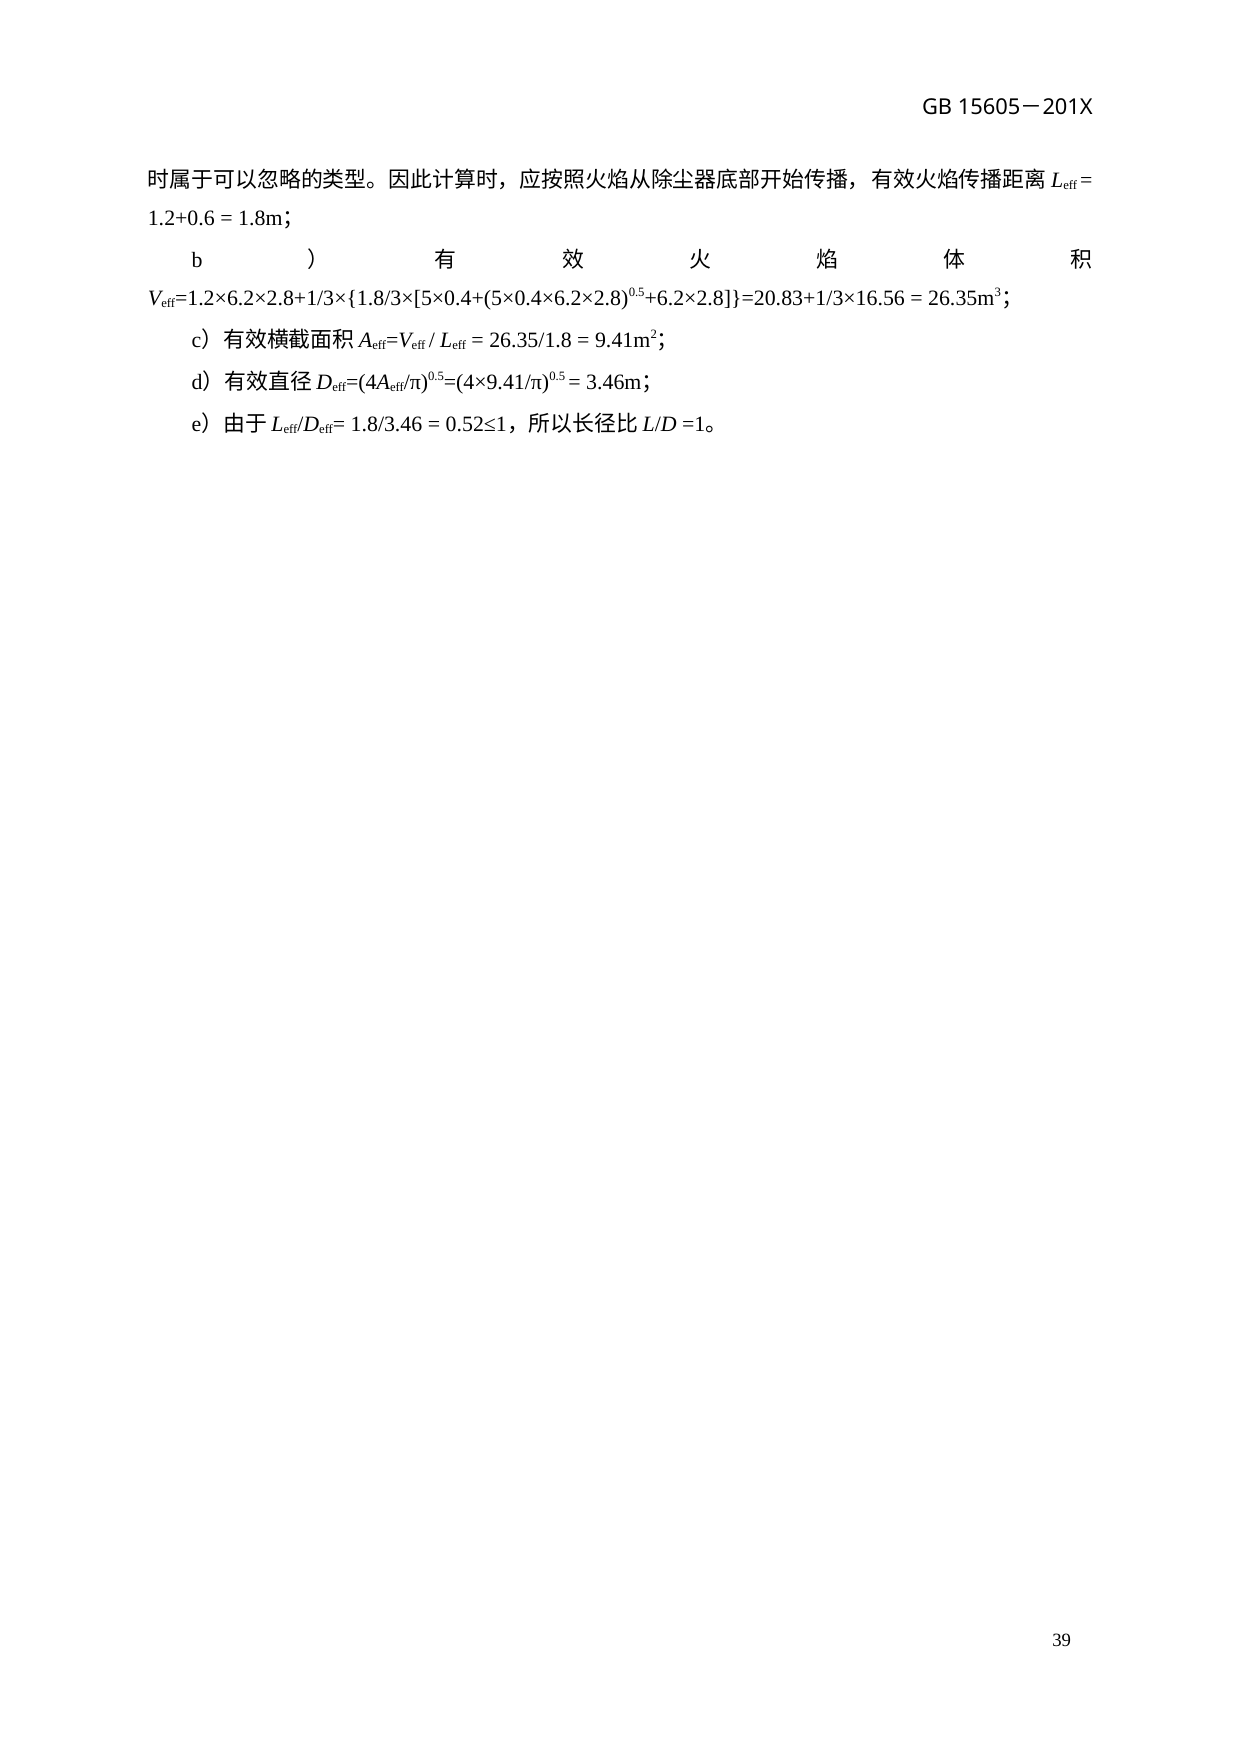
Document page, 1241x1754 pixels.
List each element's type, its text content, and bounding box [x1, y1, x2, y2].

text b）有效火焰体积Veff=1.2×6.2×2.8+1/3×{1.8/3×[5×0.4+(5×0.4×6.2×2.8)0.5+6.2×2.8]}=20.83+1/3×16.56 = 26.35m3； [148, 242, 1092, 312]
text d）有效直径Deff=(4Aeff/π)0.5=(4×9.41/π)0.5 = 3.46m； [148, 364, 1092, 396]
text e）由于Leff/Deff= 1.8/3.46 = 0.52≤1，所以长径比L/D =1。 [148, 406, 1092, 438]
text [148, 162, 1092, 232]
text c）有效横截面积Aeff=Veff / Leff = 26.35/1.8 = 9.41m2； [148, 322, 1092, 354]
